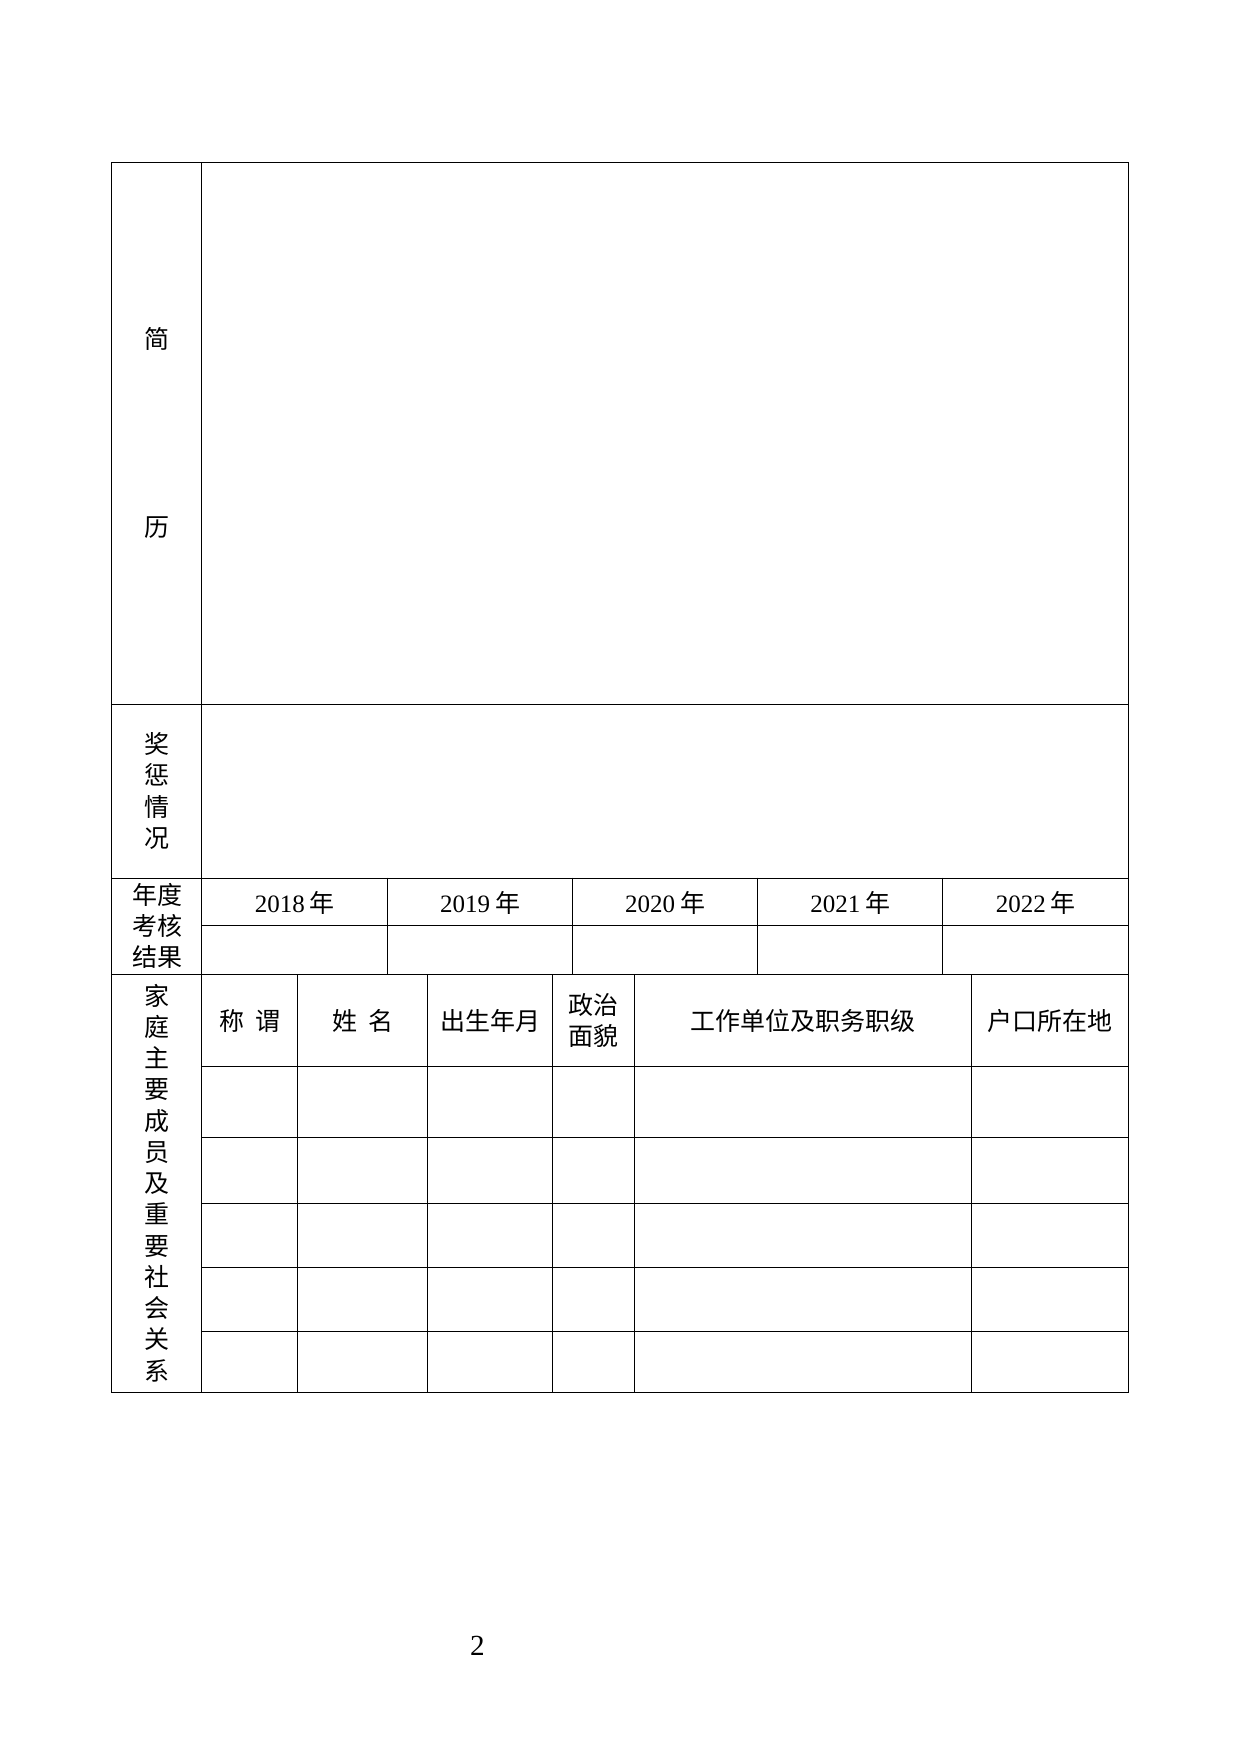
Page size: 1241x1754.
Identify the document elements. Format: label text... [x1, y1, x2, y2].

table_cell [553, 1332, 634, 1392]
table_cell [428, 1204, 552, 1267]
table_cell 家 庭 主 要 成 员 及 重 要 社 会 关 系 [112, 975, 201, 1392]
table_cell 奖 惩 情 况 [112, 705, 201, 877]
table_cell [553, 1067, 634, 1137]
table_cell [298, 1204, 427, 1267]
table_cell [972, 1268, 1128, 1331]
table_cell [298, 1067, 427, 1137]
table_cell 政治 面貌 [553, 975, 634, 1066]
table_cell [388, 926, 572, 974]
table_cell [972, 1332, 1128, 1392]
table_cell [553, 1138, 634, 1202]
table_cell 年度考核 结果 [112, 879, 201, 974]
table_cell [972, 1204, 1128, 1267]
table_cell [553, 1204, 634, 1267]
table_cell 出生年月 [428, 975, 552, 1066]
table_cell [202, 163, 1128, 703]
table_cell [202, 926, 387, 974]
table_cell [635, 1138, 971, 1202]
table_cell [202, 1332, 297, 1392]
table_cell [553, 1268, 634, 1331]
table_cell [202, 1268, 297, 1331]
table_cell 2021年 [758, 879, 942, 924]
table_cell 2022年 [943, 879, 1128, 924]
table_cell [428, 1067, 552, 1137]
table_cell [202, 1138, 297, 1202]
table_cell [428, 1138, 552, 1202]
table_cell 简 历 [112, 163, 201, 703]
table_cell [298, 1268, 427, 1331]
table_cell 工作单位及职务职级 [635, 975, 971, 1066]
table_cell [428, 1332, 552, 1392]
table_cell [298, 1138, 427, 1202]
table_cell [943, 926, 1128, 974]
table_cell [428, 1268, 552, 1331]
table_cell [635, 1268, 971, 1331]
table_cell [972, 1138, 1128, 1202]
table_cell [972, 1067, 1128, 1137]
table_cell 2020年 [573, 879, 757, 924]
table_cell 户口所在地 [972, 975, 1128, 1066]
table_cell [635, 1067, 971, 1137]
table_cell 2019年 [388, 879, 572, 924]
table_cell [202, 1067, 297, 1137]
table_cell [202, 705, 1128, 877]
table_cell [298, 1332, 427, 1392]
table_cell 姓 名 [298, 975, 427, 1066]
table_cell 2018年 [202, 879, 387, 924]
table_cell [573, 926, 757, 974]
table_cell [635, 1204, 971, 1267]
table_cell [635, 1332, 971, 1392]
table_cell [202, 1204, 297, 1267]
table_cell [758, 926, 942, 974]
table_cell 称 谓 [202, 975, 297, 1066]
